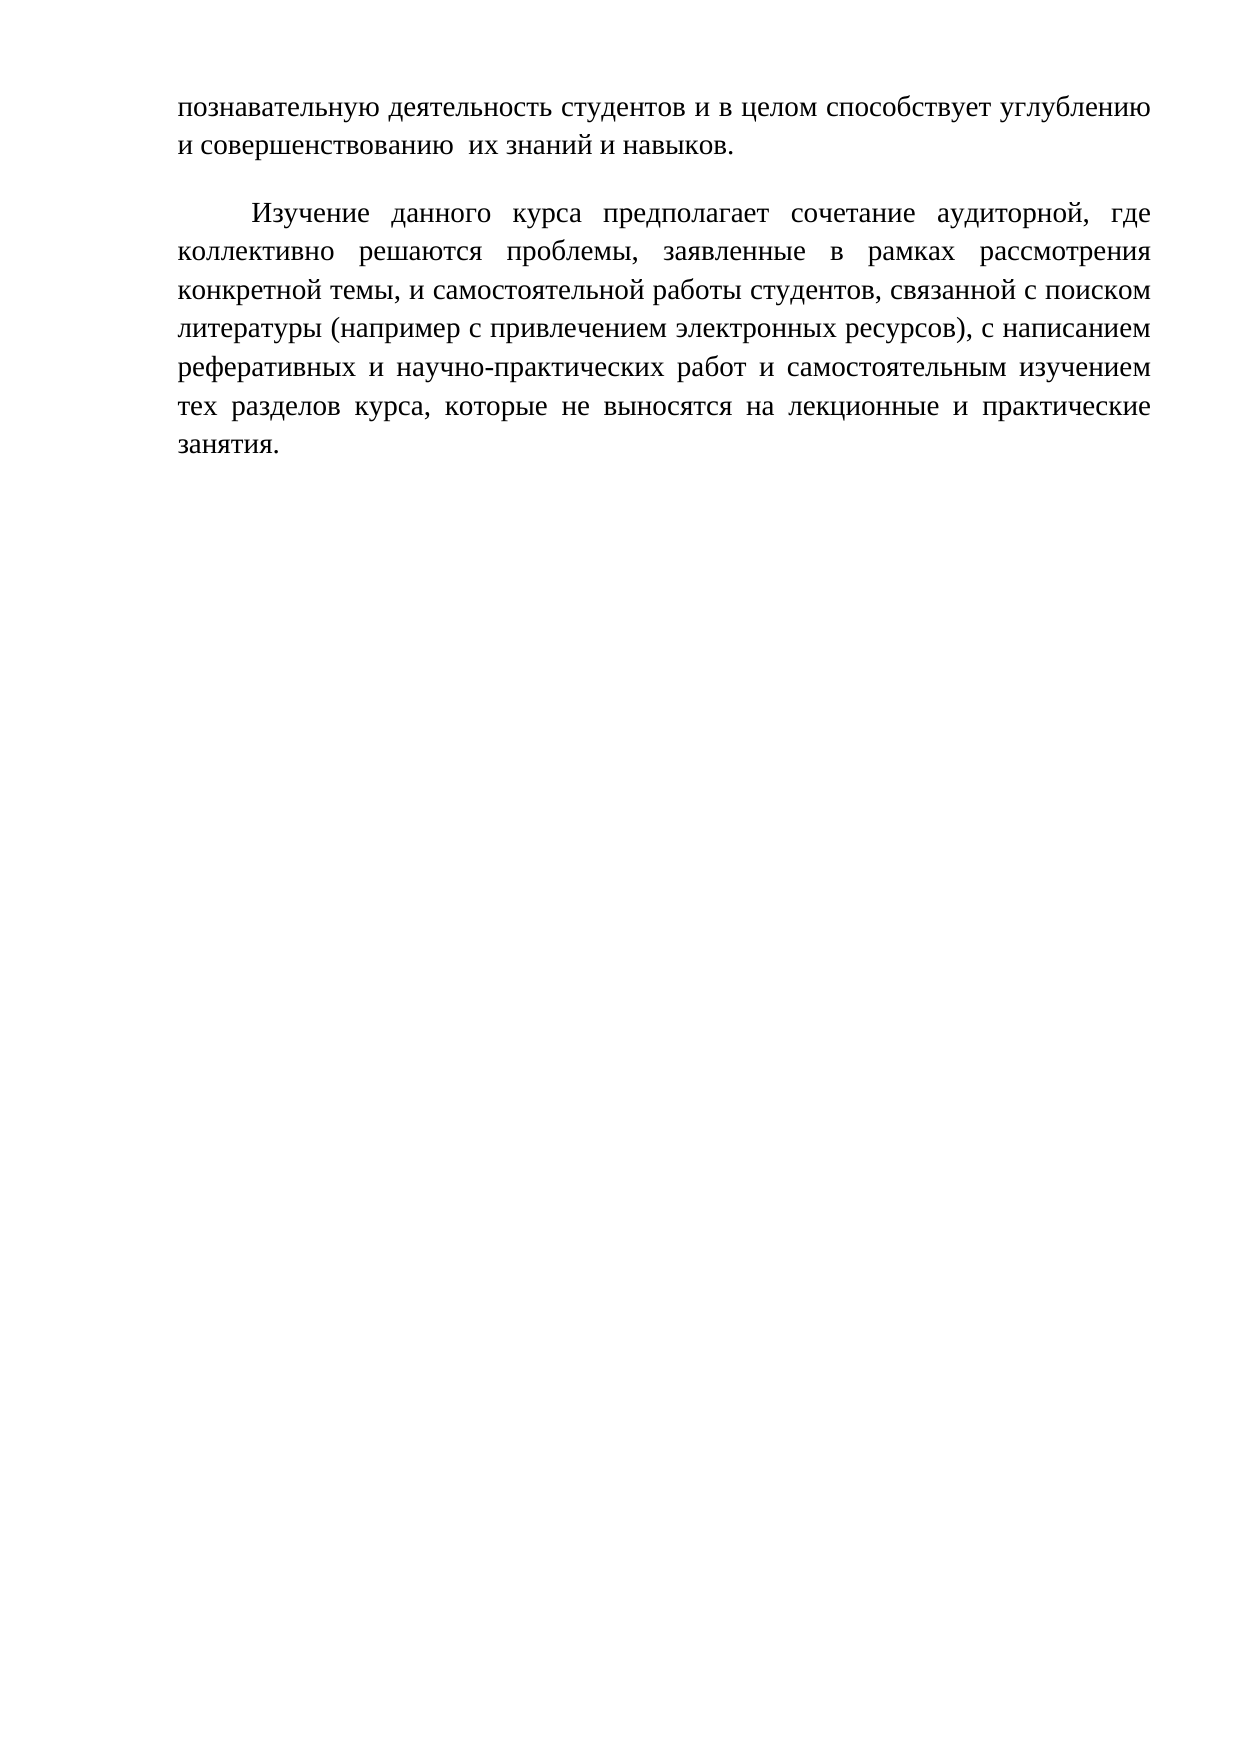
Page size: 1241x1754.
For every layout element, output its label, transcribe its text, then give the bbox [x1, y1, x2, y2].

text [177, 89, 1152, 161]
text Изучение данного курса предполагает сочетание аудиторной, где коллективно решаются проблемы, заявленные в рамках рассмотрения конкретной темы, и самостоятельной работы студентов, связанной с поиском литературы (например с привлечением электронных ресурсов), с написанием реферативных и научно-практических работ и самостоятельным изучением тех разделов курса, которые не выносятся на лекционные и практические занятия. [177, 195, 1152, 460]
